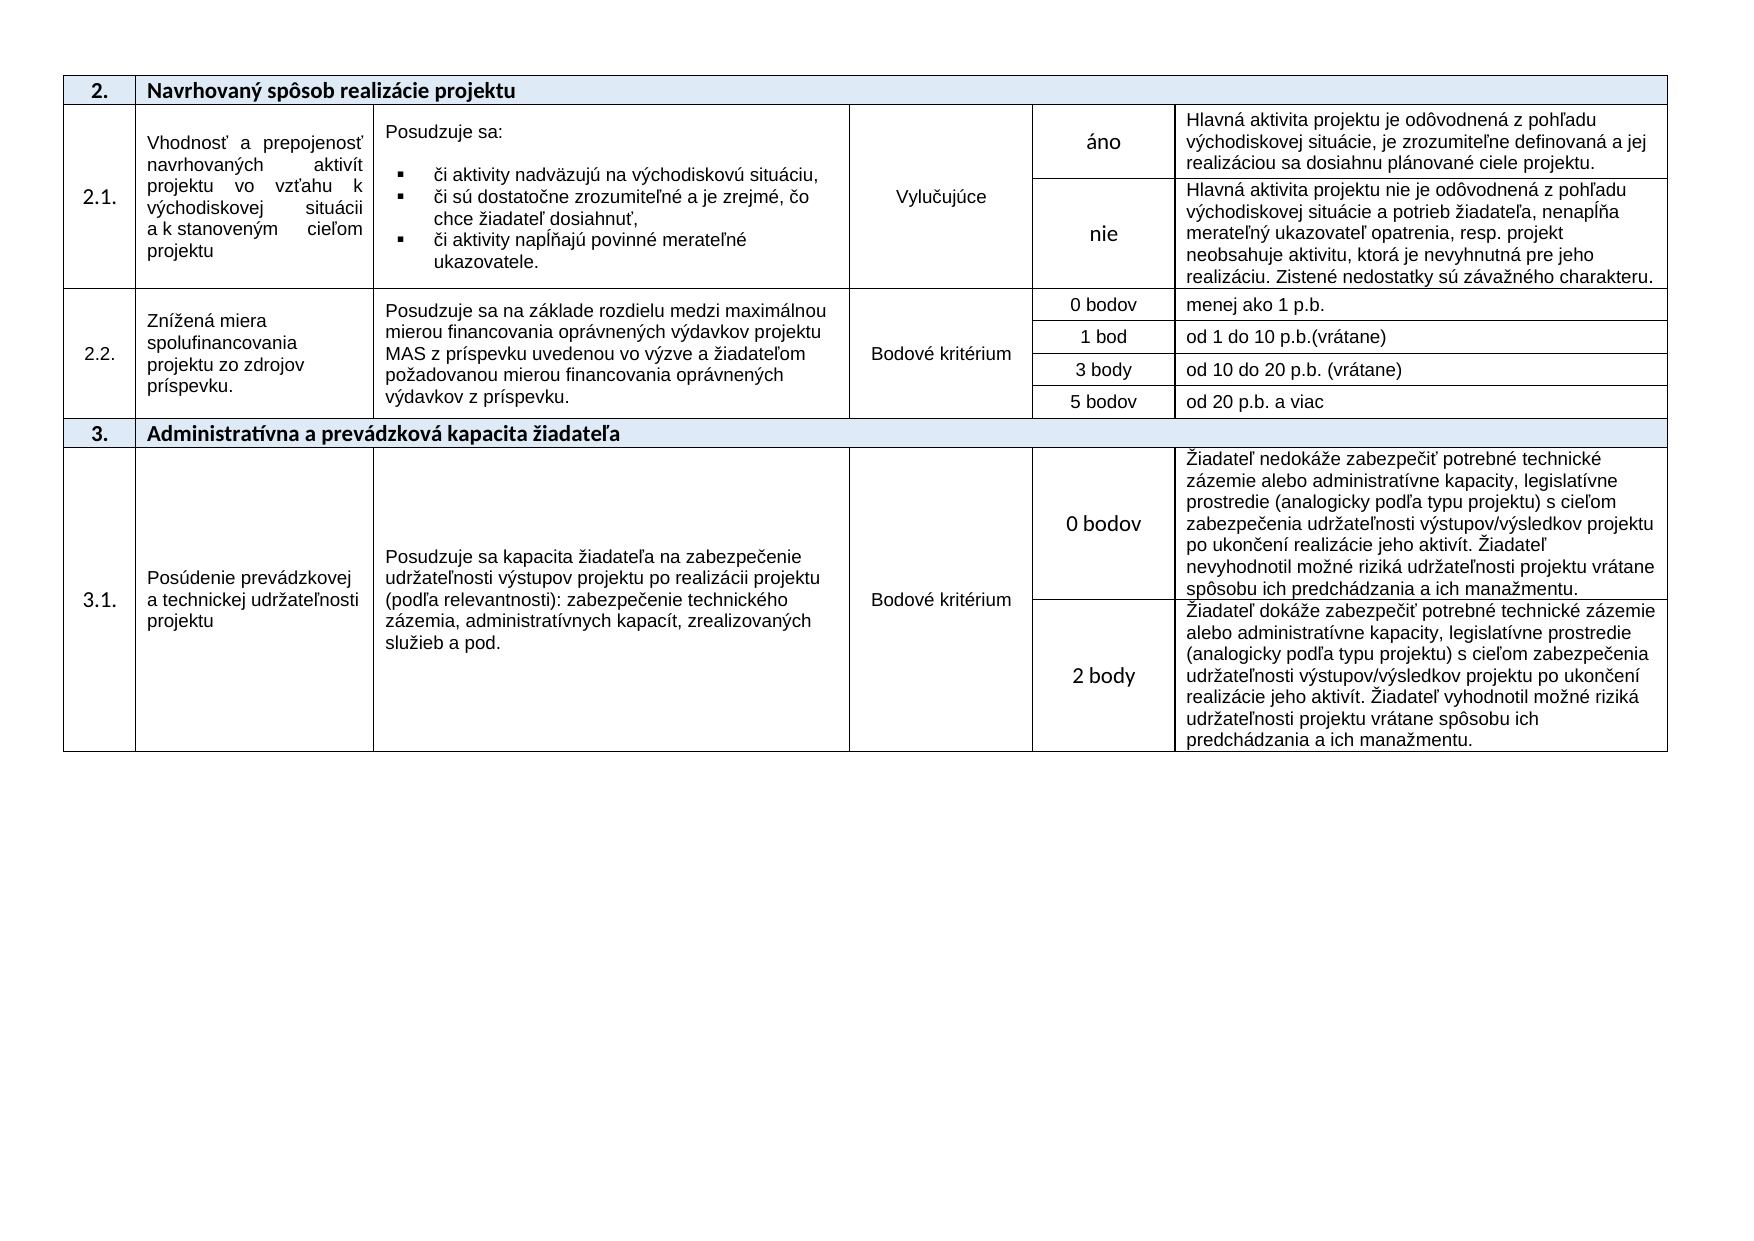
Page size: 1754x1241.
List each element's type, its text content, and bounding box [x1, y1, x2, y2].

table_cell od 20 p.b. a viac [1176, 386, 1667, 418]
table_cell 3. [64, 419, 135, 447]
table_header Navrhovaný spôsob realizácie projektu [136, 76, 1667, 104]
table_cell od 1 do 10 p.b.(vrátane) [1176, 321, 1667, 353]
table_cell 1 bod [1033, 321, 1174, 353]
table_cell 2 body [1033, 600, 1174, 751]
table_cell od 10 do 20 p.b. (vrátane) [1176, 354, 1667, 385]
table_cell Posúdenie prevádzkovej a technickej udržateľnosti projektu [136, 448, 373, 751]
table_cell Bodové kritérium [850, 448, 1032, 751]
table_cell Posudzuje sa: či aktivity nadväzujú na východiskovú situáciu, či sú dostatočne zrozumiteľné a je zrejmé, čo chce žiadateľ dosiahnuť, či aktivity napĺňajú povinné merateľné ukazovatele. [374, 105, 849, 288]
table_cell Posudzuje sa na základe rozdielu medzi maximálnou mierou financovania oprávnených výdavkov projektu MAS z príspevku uvedenou vo výzve a žiadateľom požadovanou mierou financovania oprávnených výdavkov z príspevku. [374, 289, 849, 418]
table_header 2. [64, 76, 135, 104]
table_cell Vhodnosť a prepojenosť navrhovaných aktivít projektu vo vzťahu k východiskovej situácii a k stanoveným cieľom projektu [136, 105, 373, 288]
table_cell Hlavná aktivita projektu je odôvodnená z pohľadu východiskovej situácie, je zrozumiteľne definovaná a jej realizáciou sa dosiahnu plánované ciele projektu. [1176, 105, 1667, 178]
table_cell 5 bodov [1033, 386, 1174, 418]
table_cell nie [1033, 179, 1174, 288]
table_cell áno [1033, 105, 1174, 178]
table_cell Bodové kritérium [850, 289, 1032, 418]
table_cell Žiadateľ nedokáže zabezpečiť potrebné technické zázemie alebo administratívne kapacity, legislatívne prostredie (analogicky podľa typu projektu) s cieľom zabezpečenia udržateľnosti výstupov/výsledkov projektu po ukončení realizácie jeho aktivít. Žiadateľ nevyhodnotil možné riziká udržateľnosti projektu vrátane spôsobu ich predchádzania a ich manažmentu. [1176, 448, 1667, 599]
table_cell 0 bodov [1033, 448, 1174, 599]
table_cell Hlavná aktivita projektu nie je odôvodnená z pohľadu východiskovej situácie a potrieb žiadateľa, nenapĺňa merateľný ukazovateľ opatrenia, resp. projekt neobsahuje aktivitu, ktorá je nevyhnutná pre jeho realizáciu. Zistené nedostatky sú závažného charakteru. [1176, 179, 1667, 288]
table_cell 3.1. [64, 448, 135, 751]
table_cell 2.1. [64, 105, 135, 288]
table_cell Žiadateľ dokáže zabezpečiť potrebné technické zázemie alebo administratívne kapacity, legislatívne prostredie (analogicky podľa typu projektu) s cieľom zabezpečenia udržateľnosti výstupov/výsledkov projektu po ukončení realizácie jeho aktivít. Žiadateľ vyhodnotil možné riziká udržateľnosti projektu vrátane spôsobu ich predchádzania a ich manažmentu. [1176, 600, 1667, 751]
table_cell Znížená miera spolufinancovania projektu zo zdrojov príspevku. [136, 289, 373, 418]
table_cell 0 bodov [1033, 289, 1174, 320]
table_cell Posudzuje sa kapacita žiadateľa na zabezpečenie udržateľnosti výstupov projektu po realizácii projektu (podľa relevantnosti): zabezpečenie technického zázemia, administratívnych kapacít, zrealizovaných služieb a pod. [374, 448, 849, 751]
table_cell menej ako 1 p.b. [1176, 289, 1667, 320]
table_cell Vylučujúce [850, 105, 1032, 288]
table_cell 3 body [1033, 354, 1174, 385]
table_cell 2.2. [64, 289, 135, 418]
table_cell Administratívna a prevádzková kapacita žiadateľa [136, 419, 1667, 447]
